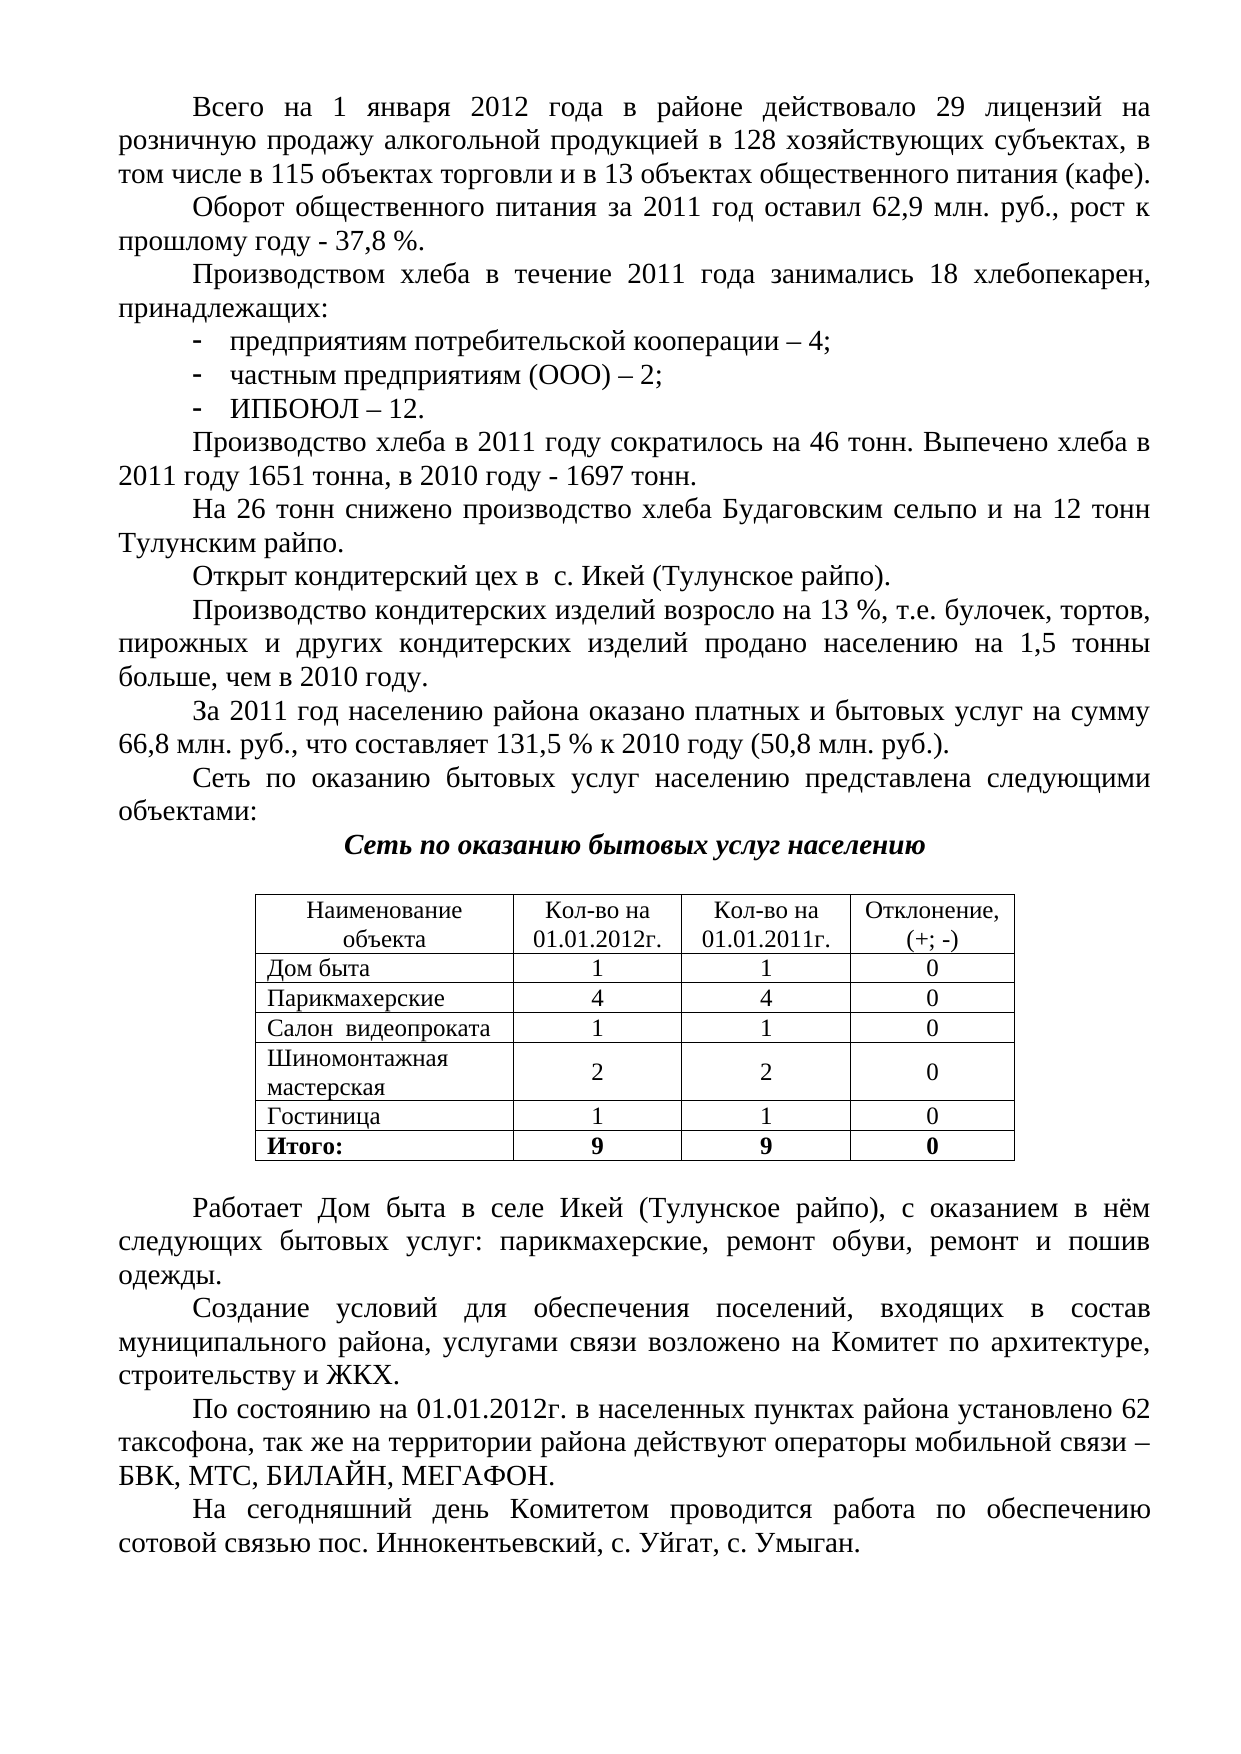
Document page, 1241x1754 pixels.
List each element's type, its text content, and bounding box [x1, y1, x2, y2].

list предприятиям потребительской кооперации – 4; [192, 323, 1152, 357]
table_cell 4 [682, 983, 850, 1012]
text На 26 тонн снижено производство хлеба Будаговским сельпо и на 12 тонн Тулунским райпо. [118, 491, 1152, 558]
text Оборот общественного питания за 2011 год оставил 62,9 млн. руб., рост к прошлому году - 37,8 %. [118, 189, 1152, 256]
table_cell 1 [514, 954, 681, 982]
table_cell Парикмахерские [256, 983, 513, 1012]
table_cell 1 [514, 1101, 681, 1130]
text Открыт кондитерский цех в с. Икей (Тулунское райпо). [118, 558, 1152, 592]
text Работает Дом быта в селе Икей (Тулунское райпо), с оказанием в нём следующих бытовых услуг: парикмахерские, ремонт обуви, ремонт и пошив одежды. [118, 1190, 1152, 1290]
table_cell Итого: [256, 1131, 513, 1160]
table_cell 4 [514, 983, 681, 1012]
table_cell Шиномонтажная мастерская [256, 1043, 513, 1100]
table_header Кол-во на 01.01.2012г. [514, 895, 681, 952]
text Всего на 1 января 2012 года в районе действовало 29 лицензий на розничную продажу алкогольной продукцией в 128 хозяйствующих субъектах, в том числе в 115 объектах торговли и в 13 объектах общественного питания (кафе). [118, 89, 1152, 189]
table_cell 0 [851, 1131, 1014, 1160]
text Производство хлеба в 2011 году сократилось на 46 тонн. Выпечено хлеба в 2011 году 1651 тонна, в 2010 году - 1697 тонн. [118, 424, 1152, 491]
table_cell 0 [851, 983, 1014, 1012]
table_cell 0 [851, 1101, 1014, 1130]
text На сегодняшний день Комитетом проводится работа по обеспечению сотовой связью пос. Иннокентьевский, с. Уйгат, с. Умыган. [118, 1492, 1152, 1559]
table_cell 0 [851, 954, 1014, 982]
table_cell 9 [514, 1131, 681, 1160]
table_header Кол-во на 01.01.2011г. [682, 895, 850, 952]
table_cell 0 [851, 1013, 1014, 1042]
text Сеть по оказанию бытовых услуг населению представлена следующими объектами: [118, 760, 1152, 827]
list ИПБОЮЛ – 12. [192, 391, 1152, 424]
table_cell Гостиница [256, 1101, 513, 1130]
table_cell 0 [851, 1043, 1014, 1100]
table_cell 1 [682, 1013, 850, 1042]
text По состоянию на 01.01.2012г. в населенных пунктах района установлено 62 таксофона, так же на территории района действуют операторы мобильной связи – БВК, МТС, БИЛАЙН, МЕГАФОН. [118, 1391, 1152, 1492]
text За 2011 год населению района оказано платных и бытовых услуг на сумму 66,8 млн. руб., что составляет 131,5 % к 2010 году (50,8 млн. руб.). [118, 693, 1152, 760]
table_cell 2 [682, 1043, 850, 1100]
table_cell 1 [682, 1101, 850, 1130]
table_cell 9 [682, 1131, 850, 1160]
table_cell Дом быта [256, 954, 513, 982]
text Производство кондитерских изделий возросло на 13 %, т.е. булочек, тортов, пирожных и других кондитерских изделий продано населению на 1,5 тонны больше, чем в 2010 году. [118, 592, 1152, 693]
table_cell 1 [682, 954, 850, 982]
table_header Наименование объекта [256, 895, 513, 952]
table_cell 2 [514, 1043, 681, 1100]
table_cell 1 [514, 1013, 681, 1042]
text Создание условий для обеспечения поселений, входящих в состав муниципального района, услугами связи возложено на Комитет по архитектуре, строительству и ЖКХ. [118, 1290, 1152, 1391]
text Сеть по оказанию бытовых услуг населению [118, 827, 1152, 860]
text Производством хлеба в течение 2011 года занимались 18 хлебопекарен, принадлежащих: [118, 256, 1152, 323]
table_header Отклонение, (+; -) [851, 895, 1014, 952]
table_cell Салон видеопроката [256, 1013, 513, 1042]
list частным предприятиям (ООО) – 2; [192, 357, 1152, 391]
